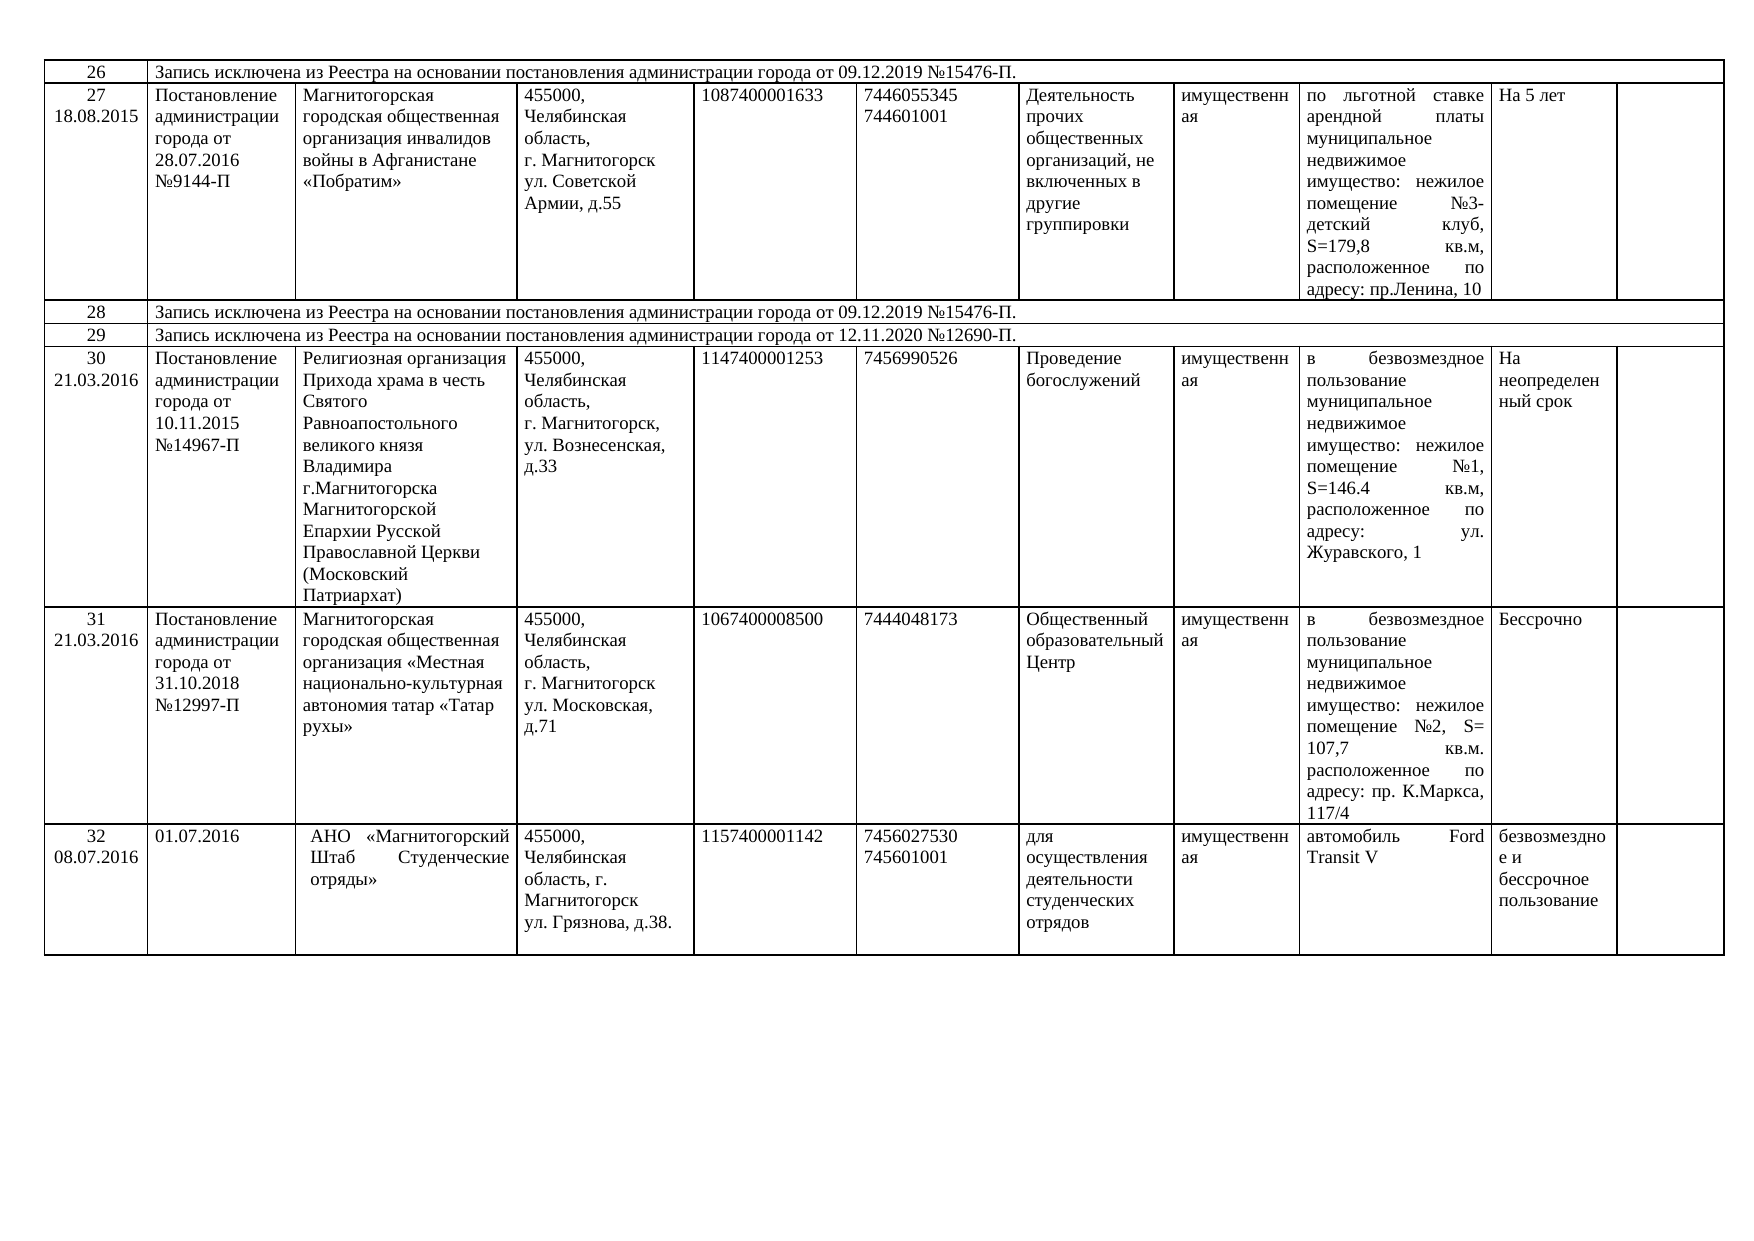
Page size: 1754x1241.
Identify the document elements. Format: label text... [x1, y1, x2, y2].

table_cell Постановление администрации города от 10.11.2015 №14967-П [148, 347, 295, 606]
table_cell 29 [45, 324, 147, 346]
table_cell 455000, Челябинская область, г. Магнитогорск, ул. Вознесенская, д.33 [518, 347, 693, 606]
table_cell 1157400001142 [695, 825, 856, 954]
table_cell по льготной ставке арендной платы муниципальное недвижимое имущество: нежилое помещение №3-детский клуб, S=179,8 кв.м, расположенное по адресу: пр.Ленина, 10 [1300, 84, 1491, 299]
table_cell 1087400001633 [695, 84, 856, 299]
table_cell Общественный образовательный Центр [1020, 608, 1173, 823]
table_cell [1618, 825, 1723, 954]
table_cell Запись исключена из Реестра на основании постановления администрации города от 12.11.2020 №12690-П. [148, 324, 1723, 346]
table_cell АНО «Магнитогорский Штаб Студенческие отряды» [296, 825, 516, 954]
table_cell 28 [45, 301, 147, 322]
table_cell 26 [45, 61, 147, 82]
table_cell 31 21.03.2016 [45, 608, 147, 823]
table_cell [1618, 608, 1723, 823]
table_cell 455000, Челябинская область, г. Магнитогорск ул. Московская, д.71 [518, 608, 693, 823]
table_cell Деятельность прочих общественных организаций, не включенных в другие группировки [1020, 84, 1173, 299]
table_cell имущественная [1175, 347, 1299, 606]
table_cell имущественная [1175, 825, 1299, 954]
table_cell Религиозная организация Прихода храма в честь Святого Равноапостольного великого князя Владимира г.Магнитогорска Магнитогорской Епархии Русской Православной Церкви (Московский Патриархат) [296, 347, 516, 606]
table_cell Бессрочно [1492, 608, 1616, 823]
table_cell Запись исключена из Реестра на основании постановления администрации города от 09.12.2019 №15476-П. [148, 61, 1723, 82]
table_cell На неопределенный срок [1492, 347, 1616, 606]
table_cell Постановление администрации города от 31.10.2018 №12997-П [148, 608, 295, 823]
table_cell [1618, 84, 1723, 299]
table_cell 30 21.03.2016 [45, 347, 147, 606]
table_cell [1618, 347, 1723, 606]
table_cell 455000, Челябинская область, г. Магнитогорск ул. Советской Армии, д.55 [518, 84, 693, 299]
table_cell в безвозмездное пользование муниципальное недвижимое имущество: нежилое помещение №2, S= 107,7 кв.м. расположенное по адресу: пр. К.Маркса, 117/4 [1300, 608, 1491, 823]
table_cell автомобиль Ford Transit V [1300, 825, 1491, 954]
table_cell 1067400008500 [695, 608, 856, 823]
table_cell 27 18.08.2015 [45, 84, 147, 299]
table_cell На 5 лет [1492, 84, 1616, 299]
table_cell 7446055345 744601001 [857, 84, 1018, 299]
table_cell безвозмездное и бессрочное пользование [1492, 825, 1616, 954]
table_cell Постановление администрации города от 28.07.2016 №9144-П [148, 84, 295, 299]
table_cell для осуществления деятельности студенческих отрядов [1020, 825, 1173, 954]
table_cell 7456027530 745601001 [857, 825, 1018, 954]
table_cell имущественная [1175, 84, 1299, 299]
table_cell Магнитогорская городская общественная организация «Местная национально-культурная автономия татар «Татар рухы» [296, 608, 516, 823]
table_cell имущественная [1175, 608, 1299, 823]
table_cell в безвозмездное пользование муниципальное недвижимое имущество: нежилое помещение №1, S=146.4 кв.м, расположенное по адресу: ул. Журавского, 1 [1300, 347, 1491, 606]
table_cell Магнитогорская городская общественная организация инвалидов войны в Афганистане «Побратим» [296, 84, 516, 299]
table_cell 7456990526 [857, 347, 1018, 606]
table_cell 1147400001253 [695, 347, 856, 606]
table_cell Запись исключена из Реестра на основании постановления администрации города от 09.12.2019 №15476-П. [148, 301, 1723, 322]
table_cell 32 08.07.2016 [45, 825, 147, 954]
table_cell Проведение богослужений [1020, 347, 1173, 606]
table_cell 7444048173 [857, 608, 1018, 823]
table_cell 01.07.2016 [148, 825, 295, 954]
table_cell 455000, Челябинская область, г. Магнитогорск ул. Грязнова, д.38. [518, 825, 693, 954]
